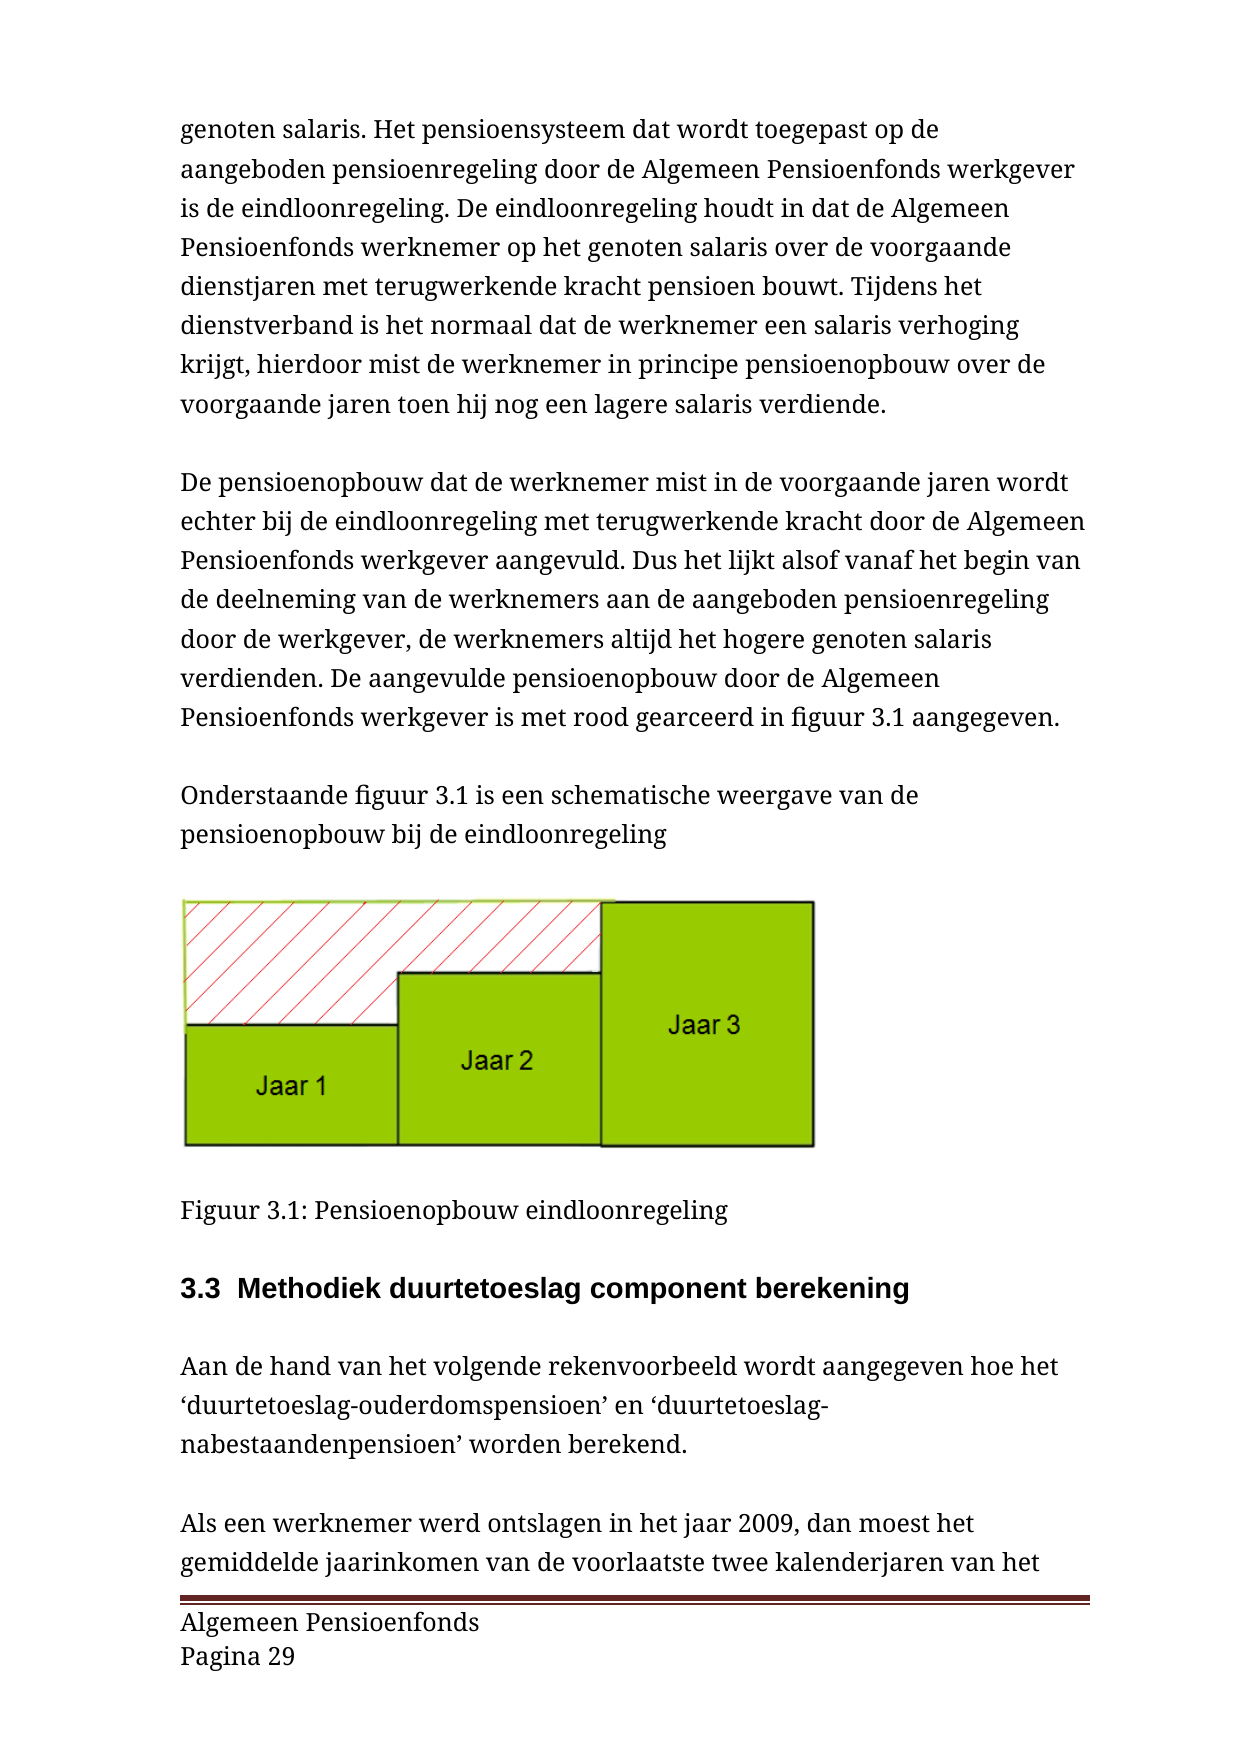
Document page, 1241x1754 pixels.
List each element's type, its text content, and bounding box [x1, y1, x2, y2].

text Onderstaande figuur 3.1 is een schematische weergave van de pensioenopbouw bij de eindloonregeling [180, 778, 1089, 851]
text Figuur 3.1: Pensioenopbouw eindloonregeling [180, 1193, 1089, 1227]
subtitle 3.3 Methodiek duurtetoeslag component berekening [180, 1271, 1090, 1305]
text Aan de hand van het volgende rekenvoorbeeld wordt aangegeven hoe het ‘duurtetoeslag-ouderdomspensioen’ en ‘duurtetoeslag-nabestaandenpensioen’ worden berekend. [180, 1349, 1089, 1461]
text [180, 1506, 1089, 1579]
text De pensioenopbouw dat de werknemer mist in de voorgaande jaren wordt echter bij de eindloonregeling met terugwerkende kracht door de Algemeen Pensioenfonds werkgever aangevuld. Dus het lijkt alsof vanaf het begin van de deelneming van de werknemers aan de aangeboden pensioenregeling door de werkgever, de werknemers altijd het hogere genoten salaris verdienden. De aangevulde pensioenopbouw door de Algemeen Pensioenfonds werkgever is met rood gearceerd in figuur 3.1 aangegeven. [180, 465, 1089, 734]
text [180, 112, 1089, 420]
picture [180, 895, 819, 1155]
